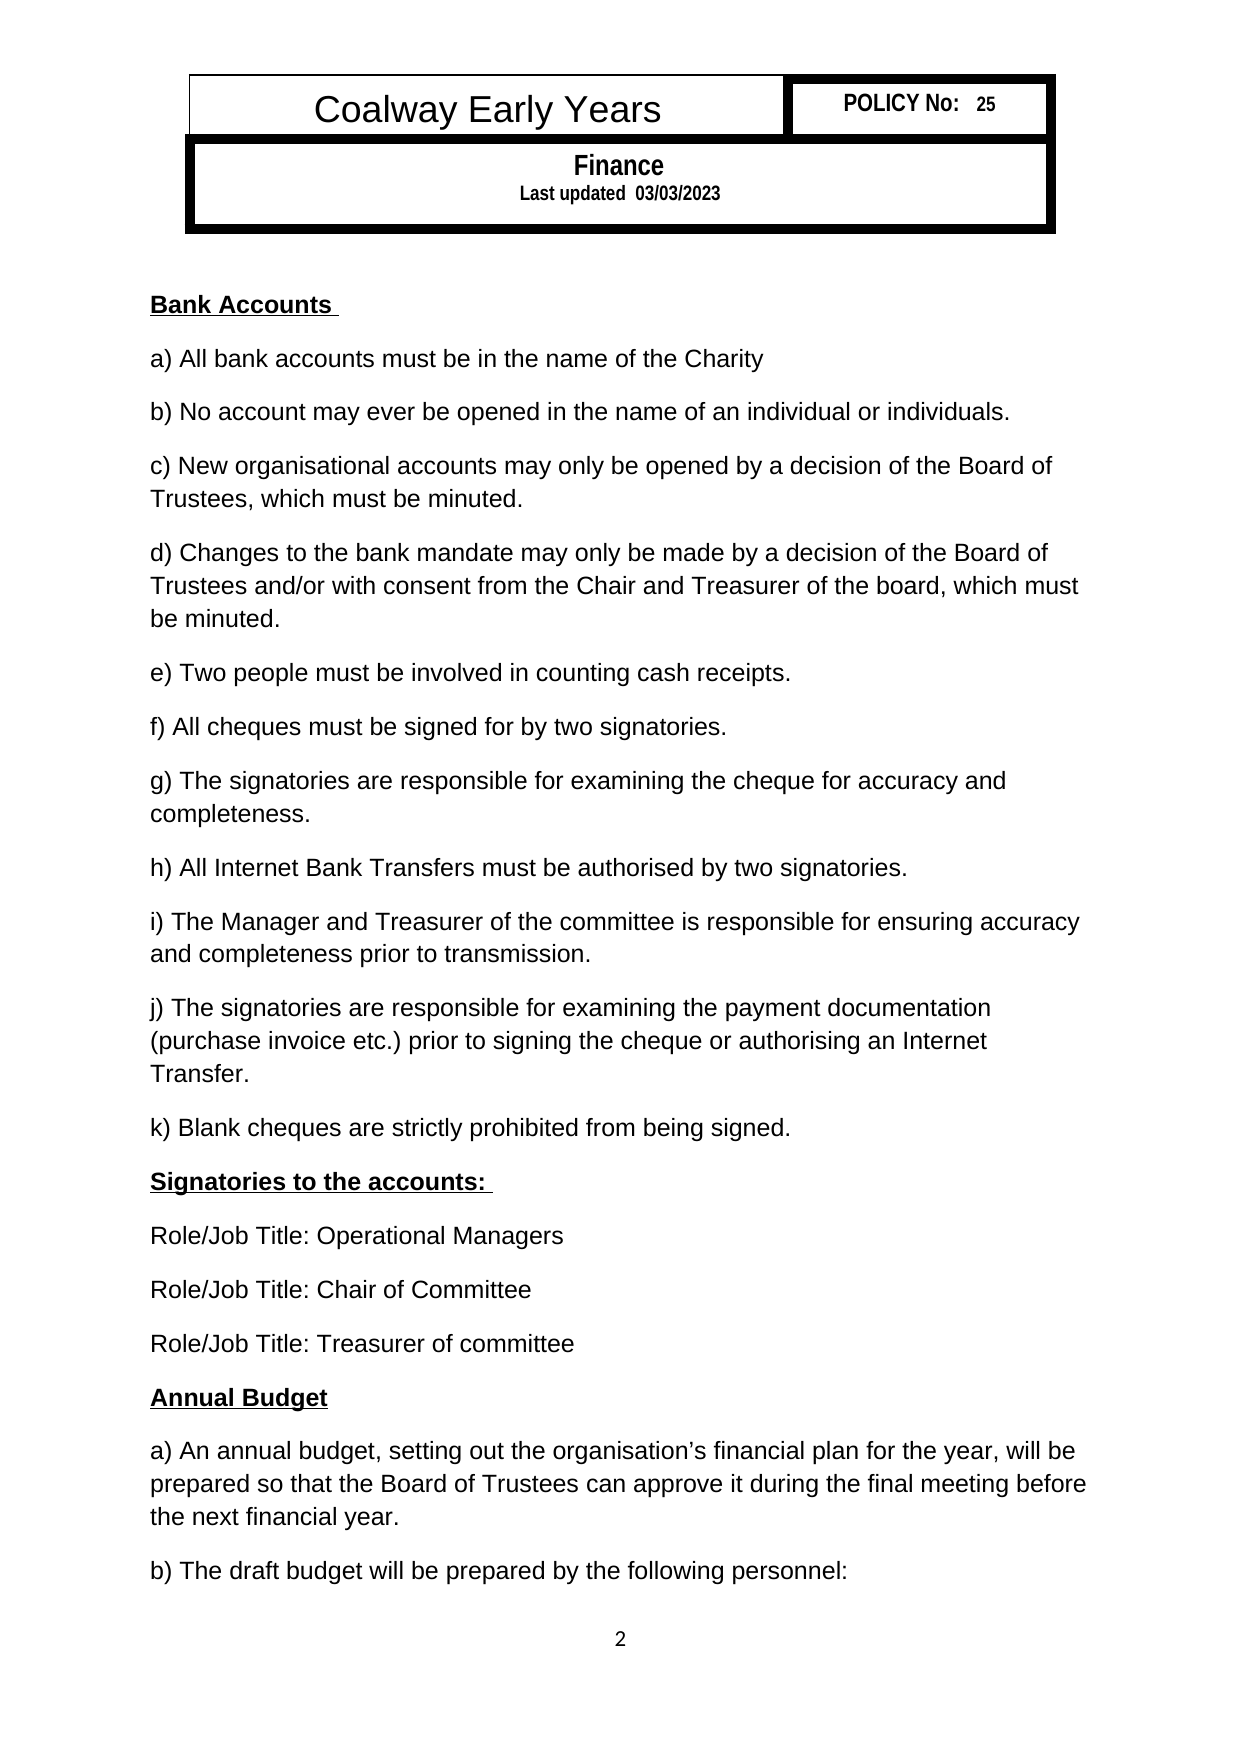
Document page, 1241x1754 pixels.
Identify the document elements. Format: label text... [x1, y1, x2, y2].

text b) The draft budget will be prepared by the following personnel: [150, 1556, 1090, 1585]
text Annual Budget [150, 1382, 1090, 1411]
text k) Blank cheques are strictly prohibited from being signed. [150, 1113, 1090, 1142]
text f) All cheques must be signed for by two signatories. [150, 712, 1090, 741]
text a) All bank accounts must be in the name of the Charity [150, 343, 1090, 372]
text Role/Job Title: Treasurer of committee [150, 1329, 1090, 1357]
text d) Changes to the bank mandate may only be made by a decision of the Board of Trustees and/or with consent from the Chair and Treasurer of the board, which must be minuted. [150, 538, 1090, 633]
text g) The signatories are responsible for examining the cheque for accuracy and completeness. [150, 766, 1090, 827]
text e) Two people must be involved in counting cash receipts. [150, 658, 1090, 687]
text b) No account may ever be opened in the name of an individual or individuals. [150, 397, 1090, 426]
text j) The signatories are responsible for examining the payment documentation (purchase invoice etc.) prior to signing the cheque or authorising an Internet Transfer. [150, 993, 1090, 1088]
text Signatories to the accounts: [150, 1167, 1090, 1196]
text h) All Internet Bank Transfers must be authorised by two signatories. [150, 853, 1090, 881]
text a) An annual budget, setting out the organisation’s financial plan for the year, will be prepared so that the Board of Trustees can approve it during the final meeting before the next financial year. [150, 1436, 1090, 1531]
text Role/Job Title: Chair of Committee [150, 1275, 1090, 1303]
text Role/Job Title: Operational Managers [150, 1221, 1090, 1250]
text i) The Manager and Treasurer of the committee is responsible for ensuring accuracy and completeness prior to transmission. [150, 906, 1090, 968]
text Bank Accounts [150, 290, 1090, 318]
text c) New organisational accounts may only be opened by a decision of the Board of Trustees, which must be minuted. [150, 451, 1090, 513]
